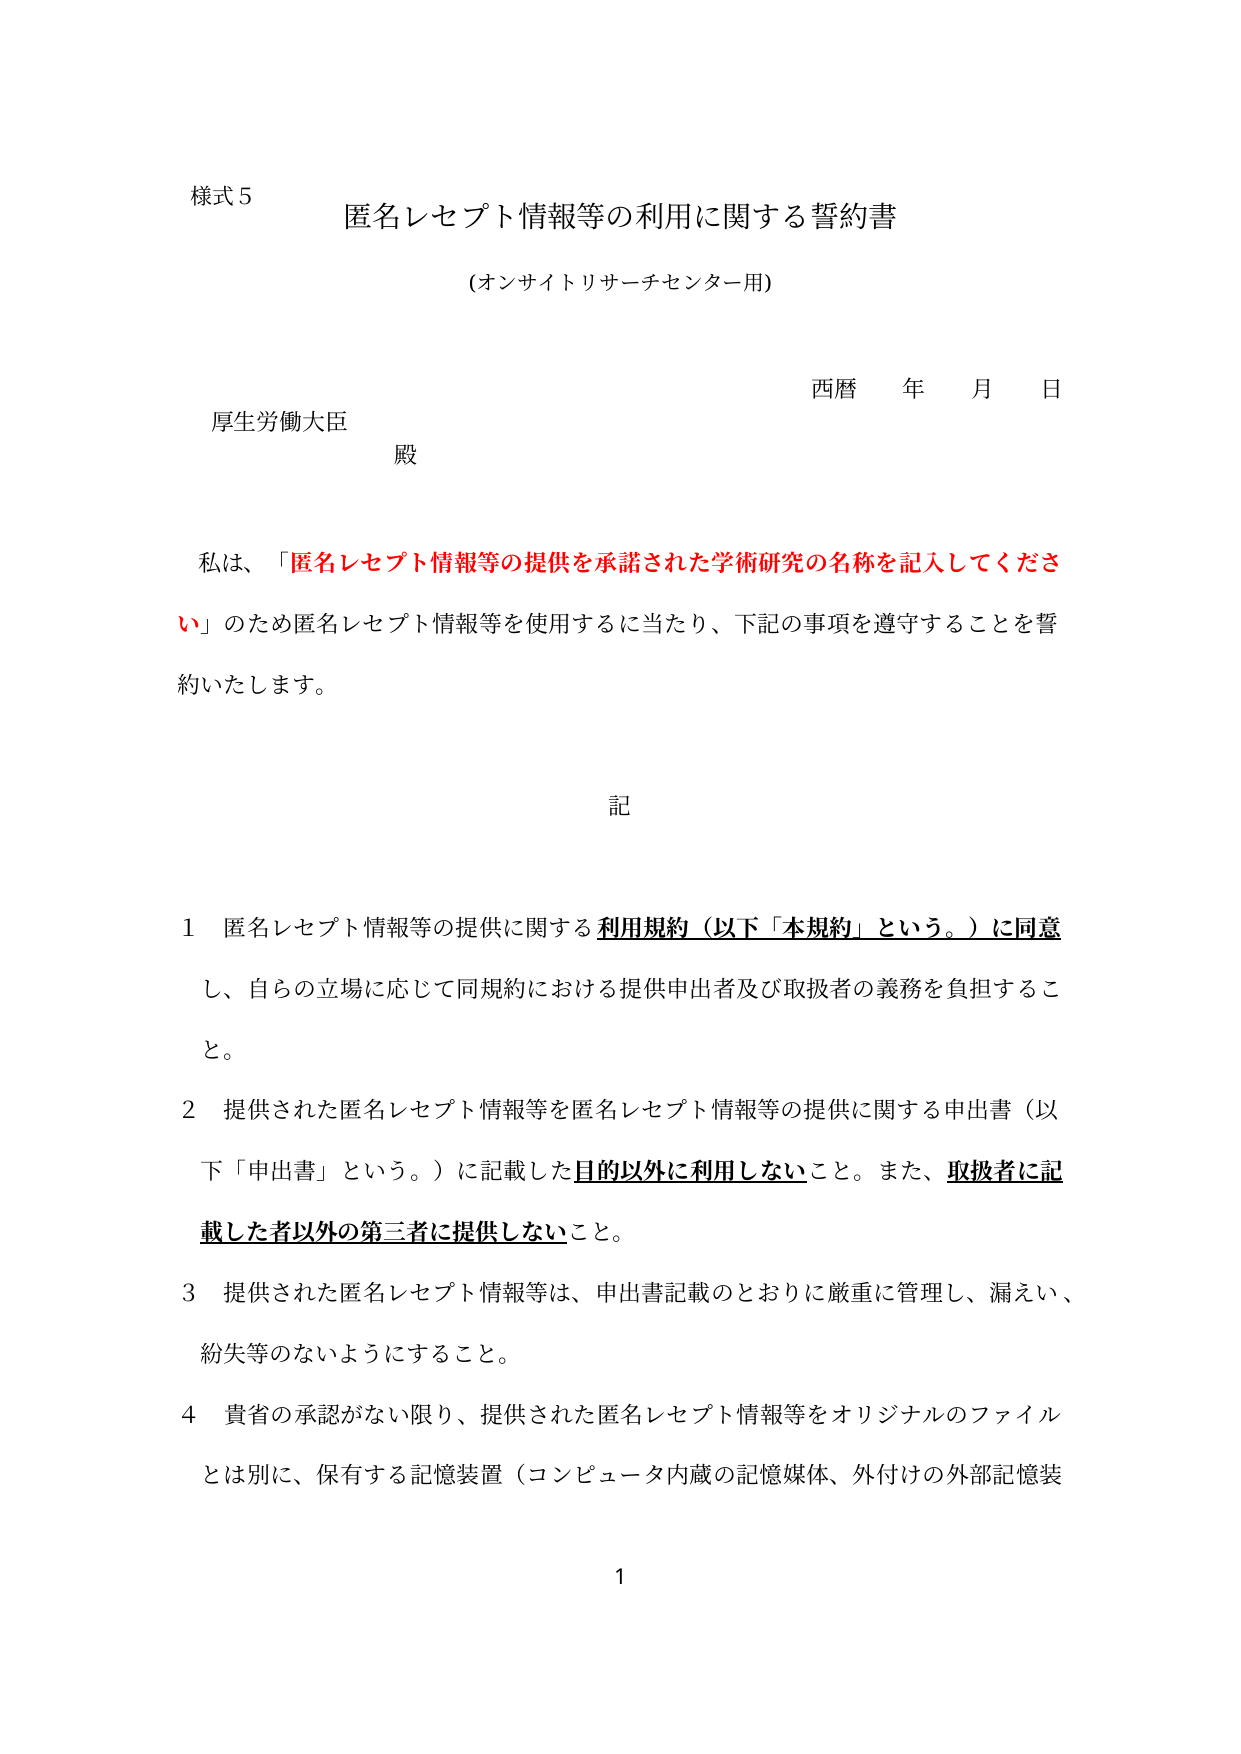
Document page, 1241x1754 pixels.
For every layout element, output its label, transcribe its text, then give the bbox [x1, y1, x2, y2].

text (オンサイトリサーチセンター用) [177, 267, 1063, 297]
text 西暦 年 月 日 [177, 372, 1063, 404]
text ２ 提供された匿名レセプト情報等を匿名レセプト情報等の提供に関する申出書（以下「申出書」という。）に記載した目的以外に利用しないこと。また、取扱者に記載した者以外の第三者に提供しないこと。 [177, 1079, 1063, 1261]
text １ 匿名レセプト情報等の提供に関する利用規約（以下「本規約」という。）に同意し、自らの立場に応じて同規約における提供申出者及び取扱者の義務を負担すること。 [177, 896, 1063, 1079]
text 記 [177, 774, 1063, 835]
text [177, 1383, 1063, 1504]
text 匿名レセプト情報等の利用に関する誓約書 [177, 185, 1063, 246]
text 厚生労働大臣 [177, 404, 1063, 437]
text 殿 [177, 437, 1063, 470]
text ３ 提供された匿名レセプト情報等は、申出書記載のとおりに厳重に管理し、漏えい、紛失等のないようにすること。 [177, 1261, 1063, 1383]
text 私は、「匿名レセプト情報等の提供を承諾された学術研究の名称を記入してください」のため匿名レセプト情報等を使用するに当たり、下記の事項を遵守することを誓約いたします。 [177, 531, 1063, 714]
